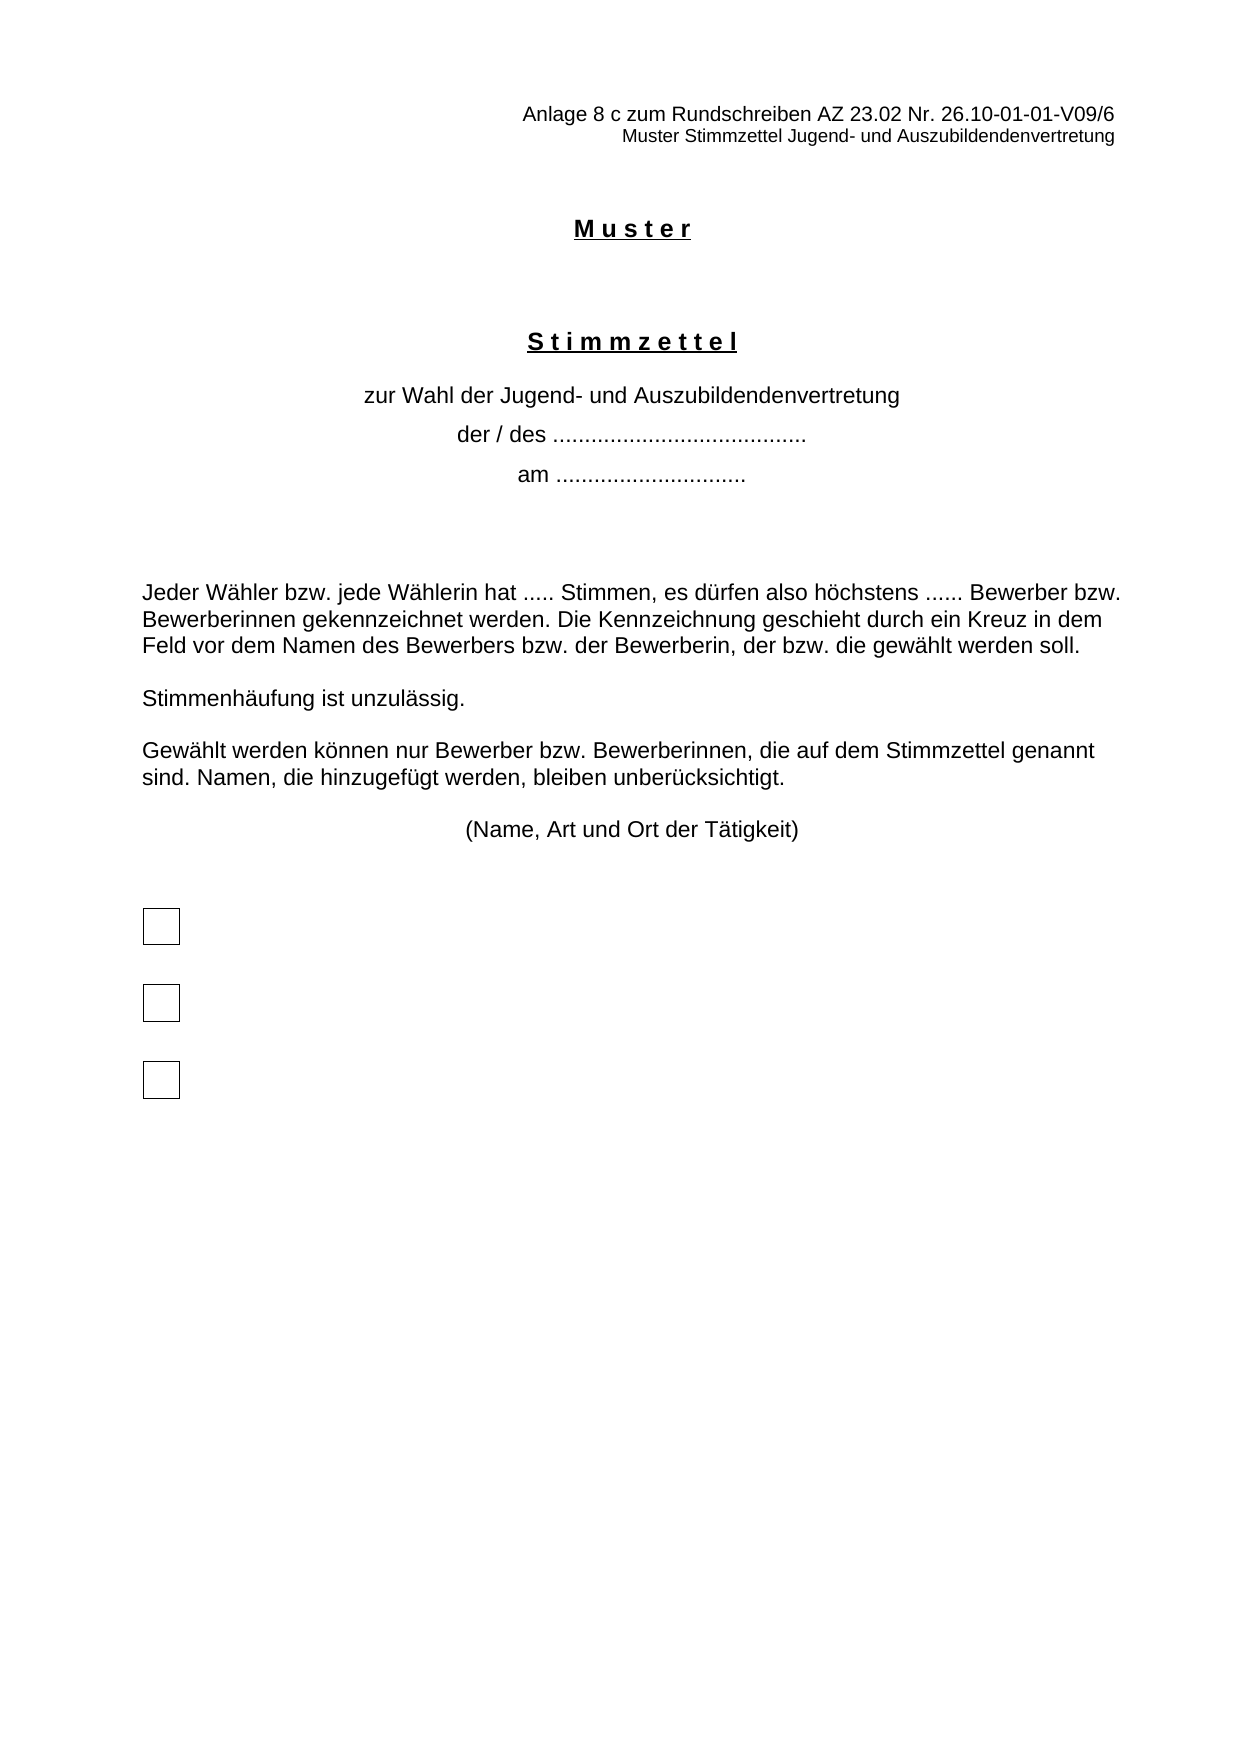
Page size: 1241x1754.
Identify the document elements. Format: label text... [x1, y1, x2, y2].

text am .............................. [142, 461, 1122, 487]
text (Name, Art und Ort der Tätigkeit) [142, 816, 1122, 843]
text der / des ........................................ [142, 421, 1122, 447]
text Stimmenhäufung ist unzulässig. [142, 684, 1122, 711]
text S t i m m z e t t e l [142, 327, 1122, 355]
text Gewählt werden können nur Bewerber bzw. Bewerberinnen, die auf dem Stimmzettel genannt sind. Namen, die hinzugefügt werden, bleiben unberücksichtigt. [142, 737, 1122, 790]
text M u s t e r [142, 214, 1122, 243]
text zur Wahl der Jugend- und Auszubildendenvertretung [142, 382, 1122, 408]
text Jeder Wähler bzw. jede Wählerin hat ..... Stimmen, es dürfen also höchstens ...... Bewerber bzw. Bewerberinnen gekennzeichnet werden. Die Kennzeichnung geschieht durch ein Kreuz in dem Feld vor dem Namen des Bewerbers bzw. der Bewerberin, der bzw. die gewählt werden soll. [142, 579, 1122, 658]
